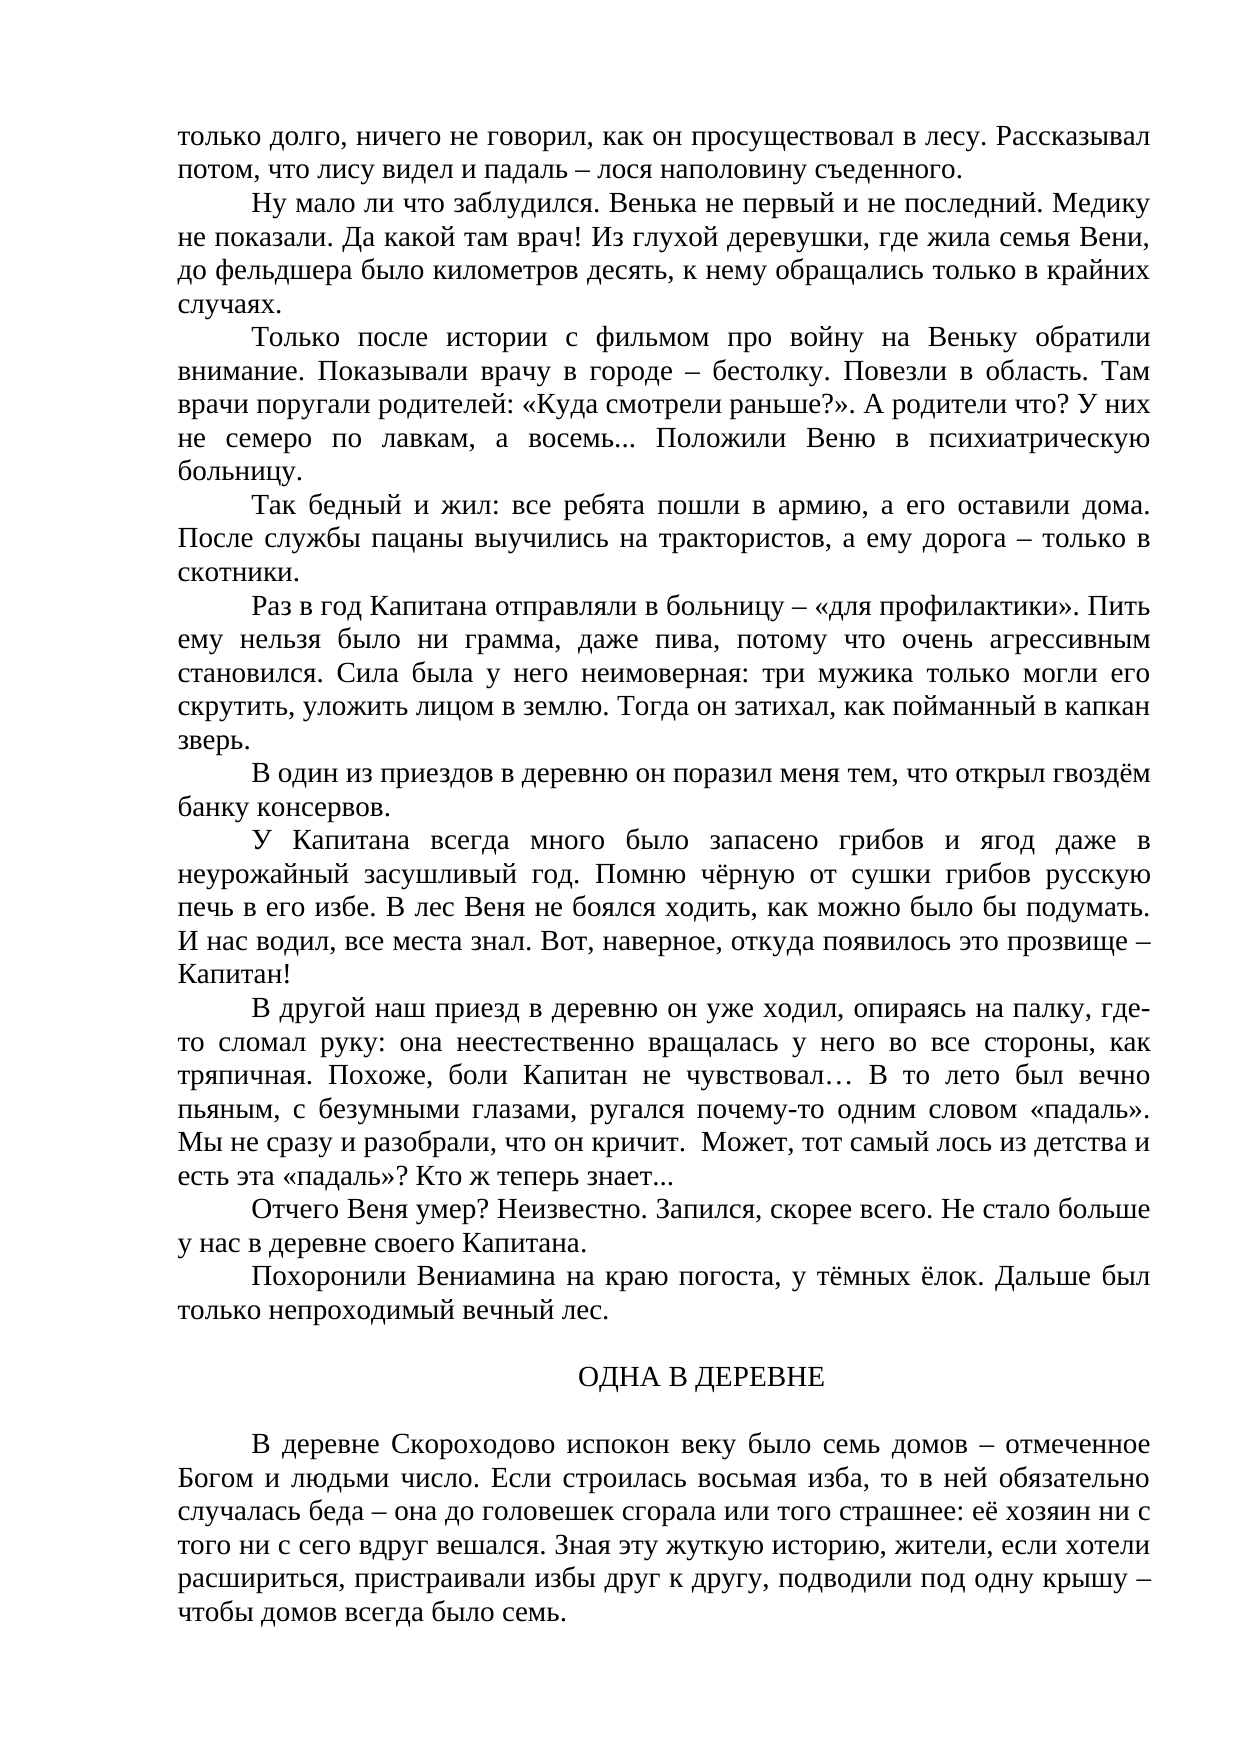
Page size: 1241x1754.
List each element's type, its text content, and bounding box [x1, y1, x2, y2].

text В деревне Скороходово испокон веку было семь домов – отмеченное Богом и людьми число. Если строилась восьмая изба, то в ней обязательно случалась беда – она до головешек сгорала или того страшнее: её хозяин ни с того ни с сего вдруг вешался. Зная эту жуткую историю, жители, если хотели расшириться, пристраивали избы друг к другу, подводили под одну крышу – чтобы домов всегда было семь. [177, 1426, 1152, 1627]
text У Капитана всегда много было запасено грибов и ягод даже в неурожайный засушливый год. Помню чёрную от сушки грибов русскую печь в его избе. В лес Веня не боялся ходить, как можно было бы подумать. И нас водил, все места знал. Вот, наверное, откуда появилось это прозвище – Капитан! [177, 822, 1152, 990]
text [177, 118, 1152, 185]
text Похоронили Вениамина на краю погоста, у тёмных ёлок. Дальше был только непроходимый вечный лес. [177, 1258, 1152, 1326]
text ОДНА В ДЕРЕВНЕ [177, 1359, 1152, 1393]
text Ну мало ли что заблудился. Венька не первый и не последний. Медику не показали. Да какой там врач! Из глухой деревушки, где жила семья Вени, до фельдшера было километров десять, к нему обращались только в крайних случаях. [177, 185, 1152, 319]
text В другой наш приезд в деревню он уже ходил, опираясь на палку, где-то сломал руку: она неестественно вращалась у него во все стороны, как тряпичная. Похоже, боли Капитан не чувствовал… В то лето был вечно пьяным, с безумными глазами, ругался почему-то одним словом «падаль». Мы не сразу и разобрали, что он кричит. Может, тот самый лось из детства и есть эта «падаль»? Кто ж теперь знает... [177, 990, 1152, 1191]
text Так бедный и жил: все ребята пошли в армию, а его оставили дома. После службы пацаны выучились на трактористов, а ему дорога – только в скотники. [177, 487, 1152, 588]
text Только после истории с фильмом про войну на Веньку обратили внимание. Показывали врачу в городе – бестолку. Повезли в область. Там врачи поругали родителей: «Куда смотрели раньше?». А родители что? У них не семеро по лавкам, а восемь... Положили Веню в психиатрическую больницу. [177, 319, 1152, 487]
text В один из приездов в деревню он поразил меня тем, что открыл гвоздём банку консервов. [177, 755, 1152, 822]
text Раз в год Капитана отправляли в больницу – «для профилактики». Пить ему нельзя было ни грамма, даже пива, потому что очень агрессивным становился. Сила была у него неимоверная: три мужика только могли его скрутить, уложить лицом в землю. Тогда он затихал, как пойманный в капкан зверь. [177, 588, 1152, 755]
text Отчего Веня умер? Неизвестно. Запился, скорее всего. Не стало больше у нас в деревне своего Капитана. [177, 1191, 1152, 1258]
